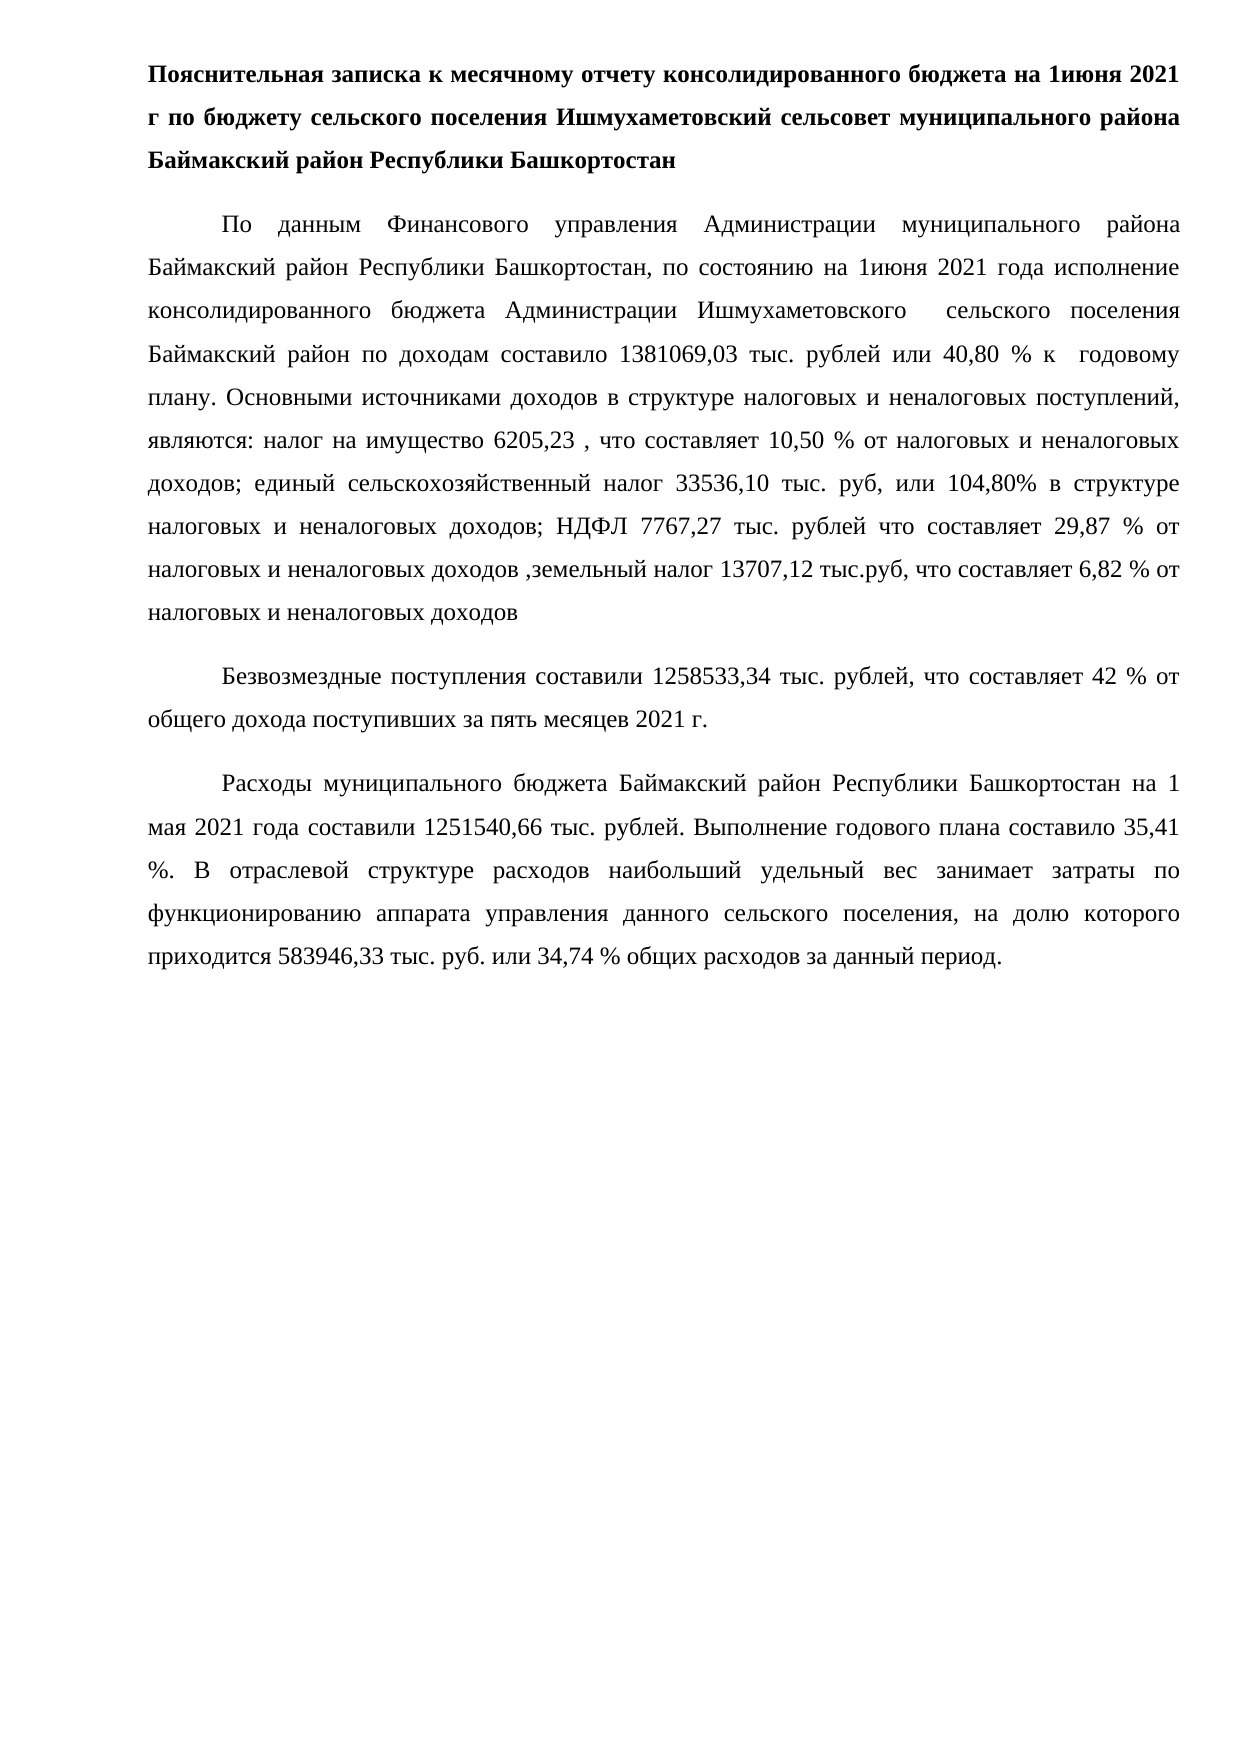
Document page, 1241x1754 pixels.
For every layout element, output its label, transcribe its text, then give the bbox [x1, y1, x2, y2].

text По данным Финансового управления Администрации муниципального района Баймакский район Республики Башкортостан, по состоянию на 1июня 2021 года исполнение консолидированного бюджета Администрации Ишмухаметовского сельского поселения Баймакский район по доходам составило 1381069,03 тыс. рублей или 40,80 % к годовому плану. Основными источниками доходов в структуре налоговых и неналоговых поступлений, являются: налог на имущество 6205,23 , что составляет 10,50 % от налоговых и неналоговых доходов; единый сельскохозяйственный налог 33536,10 тыс. руб, или 104,80% в структуре налоговых и неналоговых доходов; НДФЛ 7767,27 тыс. рублей что составляет 29,87 % от налоговых и неналоговых доходов ,земельный налог 13707,12 тыс.руб, что составляет 6,82 % от налоговых и неналоговых доходов [148, 209, 1181, 626]
text Расходы муниципального бюджета Баймакский район Республики Башкортостан на 1 мая 2021 года составили 1251540,66 тыс. рублей. Выполнение годового плана составило 35,41 %. В отраслевой структуре расходов наибольший удельный вес занимает затраты по функционированию аппарата управления данного сельского поселения, на долю которого приходится 583946,33 тыс. руб. или 34,74 % общих расходов за данный период. [148, 768, 1181, 970]
text Безвозмездные поступления составили 1258533,34 тыс. рублей, что составляет 42 % от общего дохода поступивших за пять месяцев 2021 г. [148, 661, 1181, 733]
text Пояснительная записка к месячному отчету консолидированного бюджета на 1июня 2021 г по бюджету сельского поселения Ишмухаметовский сельсовет муниципального района Баймакский район Республики Башкортостан [148, 59, 1181, 174]
